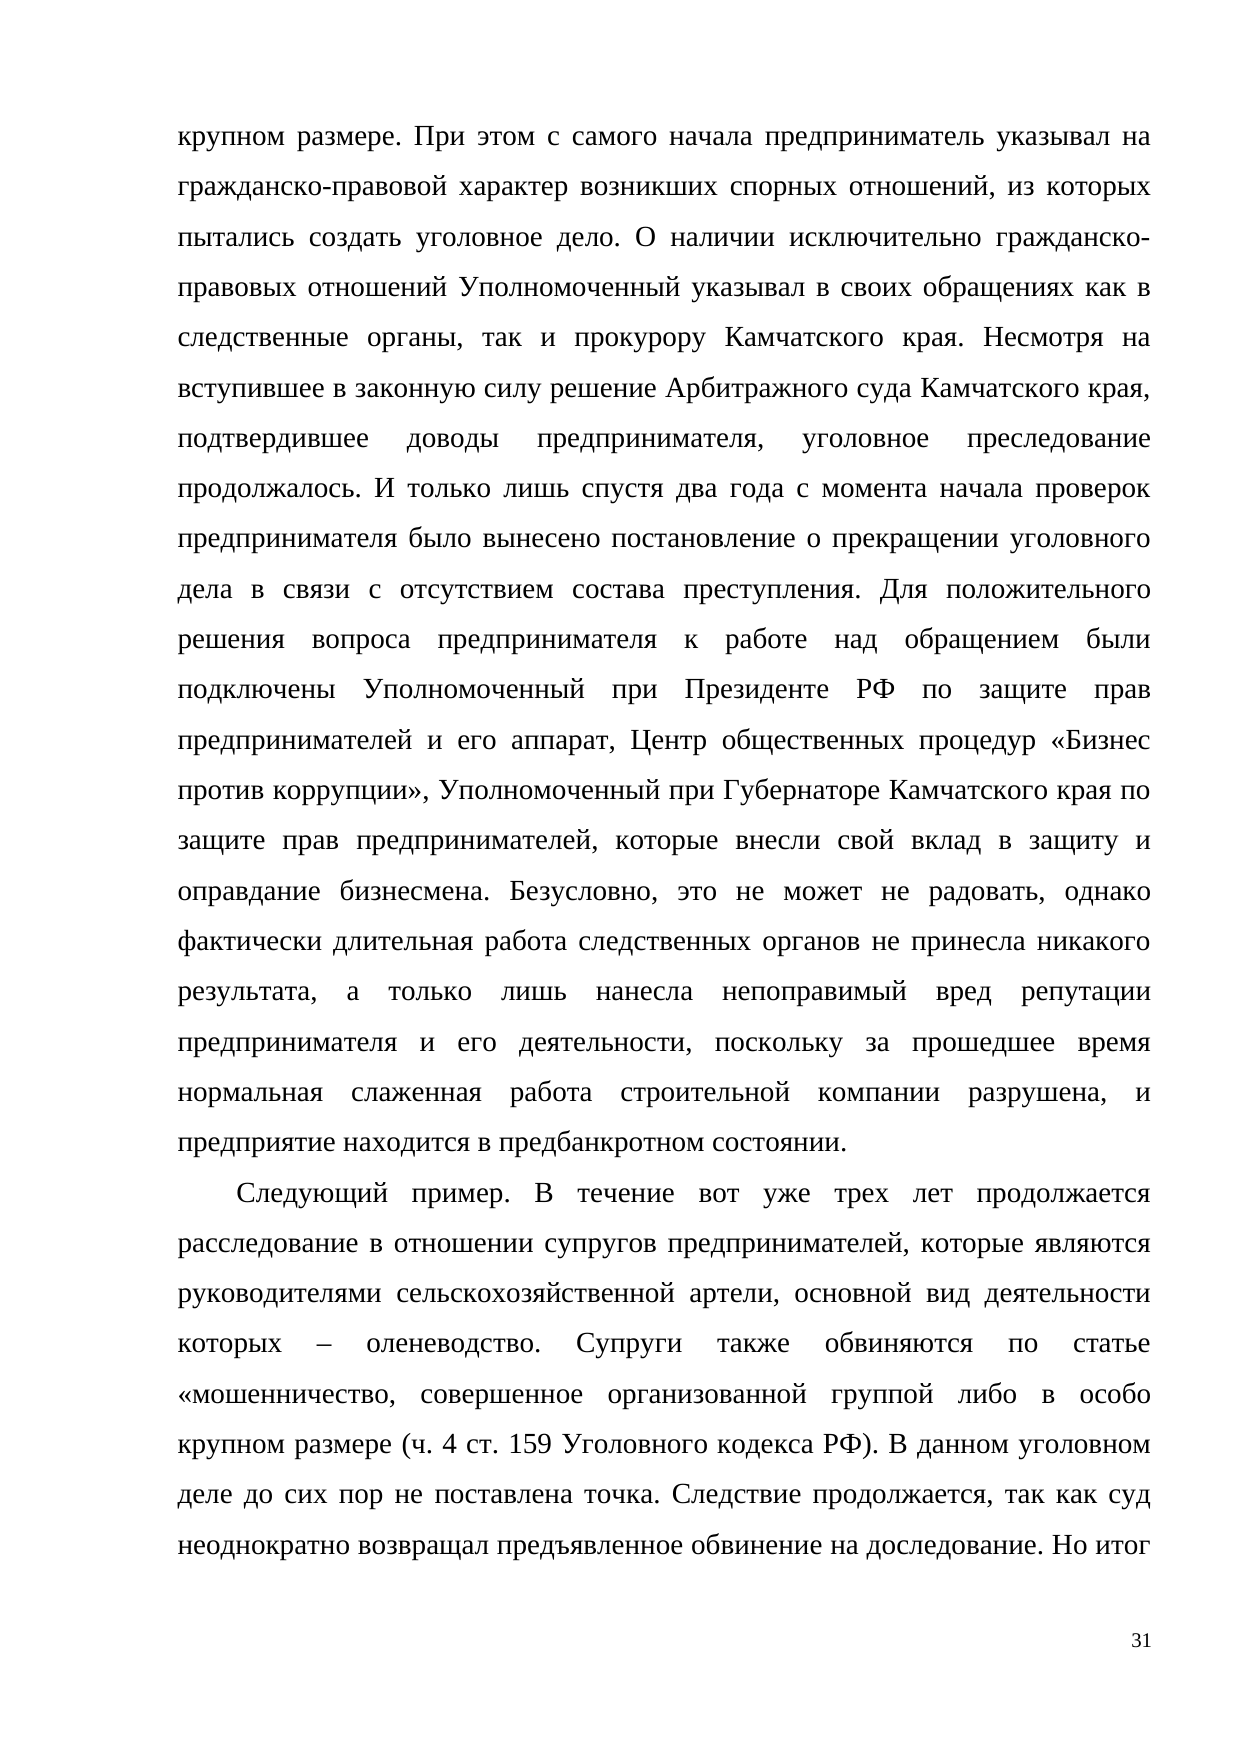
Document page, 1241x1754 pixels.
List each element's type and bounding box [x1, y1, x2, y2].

text [177, 118, 1152, 1158]
text [177, 1175, 1152, 1560]
